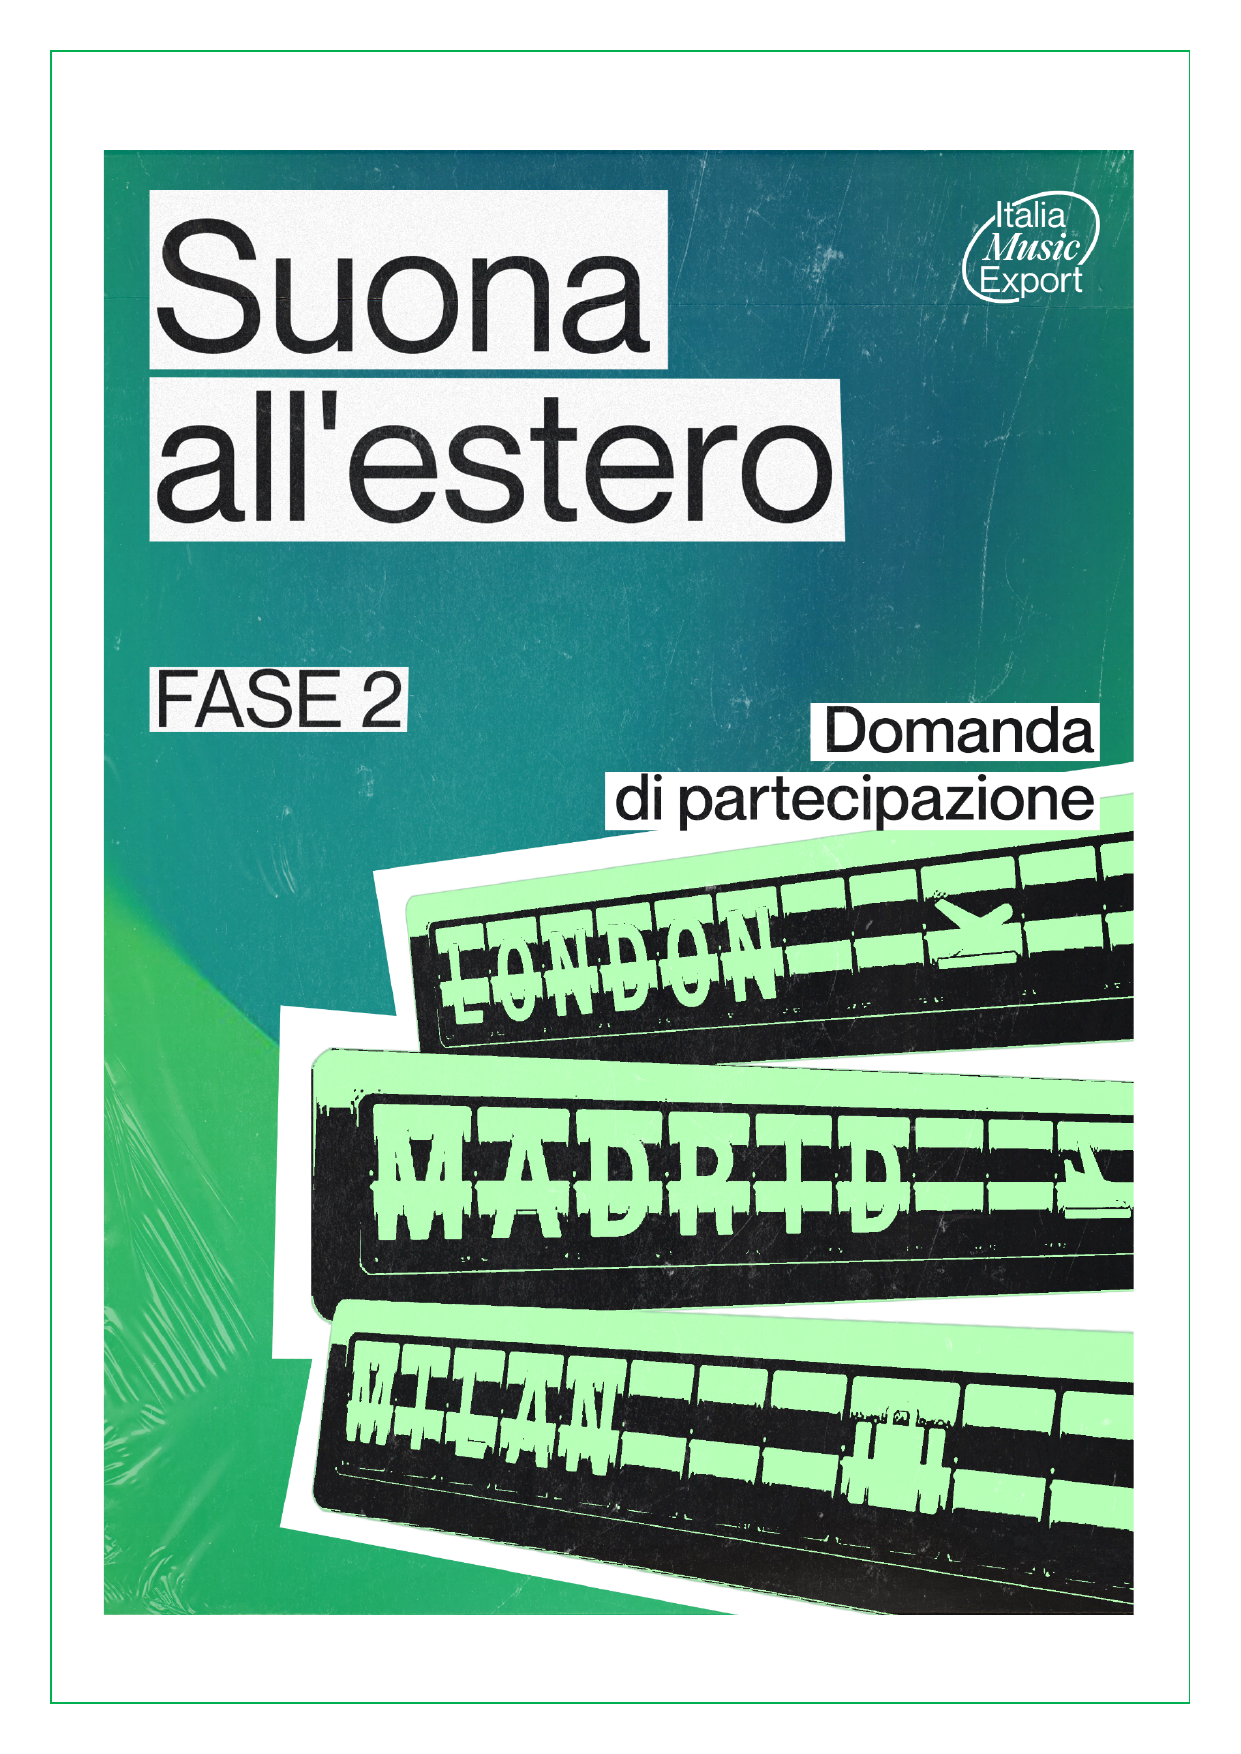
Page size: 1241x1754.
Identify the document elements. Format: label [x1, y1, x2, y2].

picture [102, 150, 1132, 1612]
